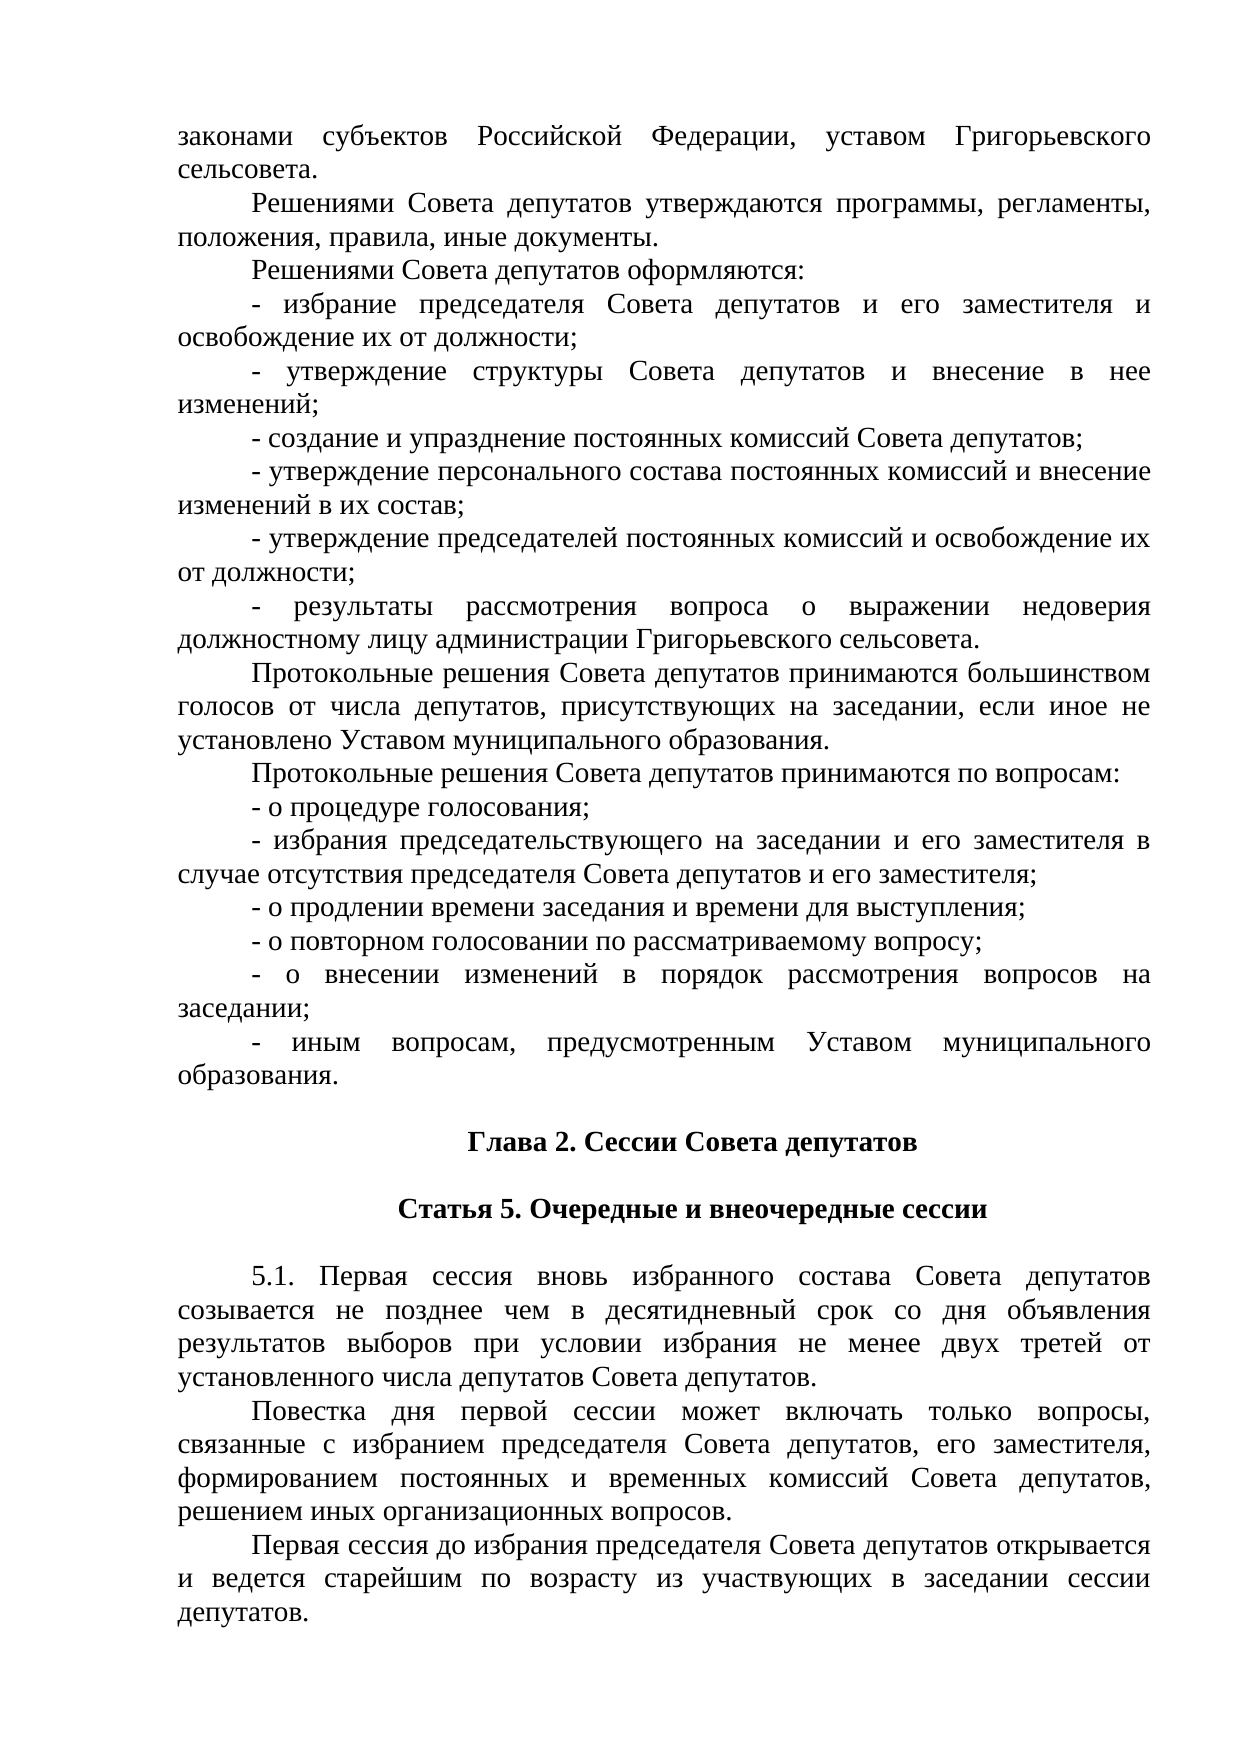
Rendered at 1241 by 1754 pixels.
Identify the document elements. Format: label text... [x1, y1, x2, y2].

text - результаты рассмотрения вопроса о выражении недоверия должностному лицу администрации Григорьевского сельсовета. [177, 588, 1152, 655]
text - избрания председательствующего на заседании и его заместителя в случае отсутствия председателя Совета депутатов и его заместителя; [177, 822, 1152, 889]
text Статья 5. Очередные и внеочередные сессии [177, 1191, 1152, 1225]
text - о продлении времени заседания и времени для выступления; [177, 889, 1152, 923]
text Протокольные решения Совета депутатов принимаются по вопросам: [177, 755, 1152, 789]
text Повестка дня первой сессии может включать только вопросы, связанные с избранием председателя Совета депутатов, его заместителя, формированием постоянных и временных комиссий Совета депутатов, решением иных организационных вопросов. [177, 1393, 1152, 1527]
text - о процедуре голосования; [177, 789, 1152, 822]
text Первая сессия до избрания председателя Совета депутатов открывается и ведется старейшим по возрасту из участвующих в заседании сессии депутатов. [177, 1527, 1152, 1627]
text Решениями Совета депутатов утверждаются программы, регламенты, положения, правила, иные документы. [177, 185, 1152, 252]
text Решениями Совета депутатов оформляются: [177, 252, 1152, 286]
text - утверждение структуры Совета депутатов и внесение в нее изменений; [177, 353, 1152, 420]
text - утверждение персонального состава постоянных комиссий и внесение изменений в их состав; [177, 453, 1152, 521]
text - о повторном голосовании по рассматриваемому вопросу; [177, 923, 1152, 957]
text - о внесении изменений в порядок рассмотрения вопросов на заседании; [177, 957, 1152, 1024]
text - утверждение председателей постоянных комиссий и освобождение их от должности; [177, 521, 1152, 588]
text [177, 118, 1152, 185]
text - создание и упразднение постоянных комиссий Совета депутатов; [177, 420, 1152, 453]
text Глава 2. Сессии Совета депутатов [177, 1124, 1152, 1158]
text - иным вопросам, предусмотренным Уставом муниципального образования. [177, 1024, 1152, 1091]
text Протокольные решения Совета депутатов принимаются большинством голосов от числа депутатов, присутствующих на заседании, если иное не установлено Уставом муниципального образования. [177, 655, 1152, 755]
text - избрание председателя Совета депутатов и его заместителя и освобождение их от должности; [177, 286, 1152, 353]
text 5.1. Первая сессия вновь избранного состава Совета депутатов созывается не позднее чем в десятидневный срок со дня объявления результатов выборов при условии избрания не менее двух третей от установленного числа депутатов Совета депутатов. [177, 1258, 1152, 1393]
